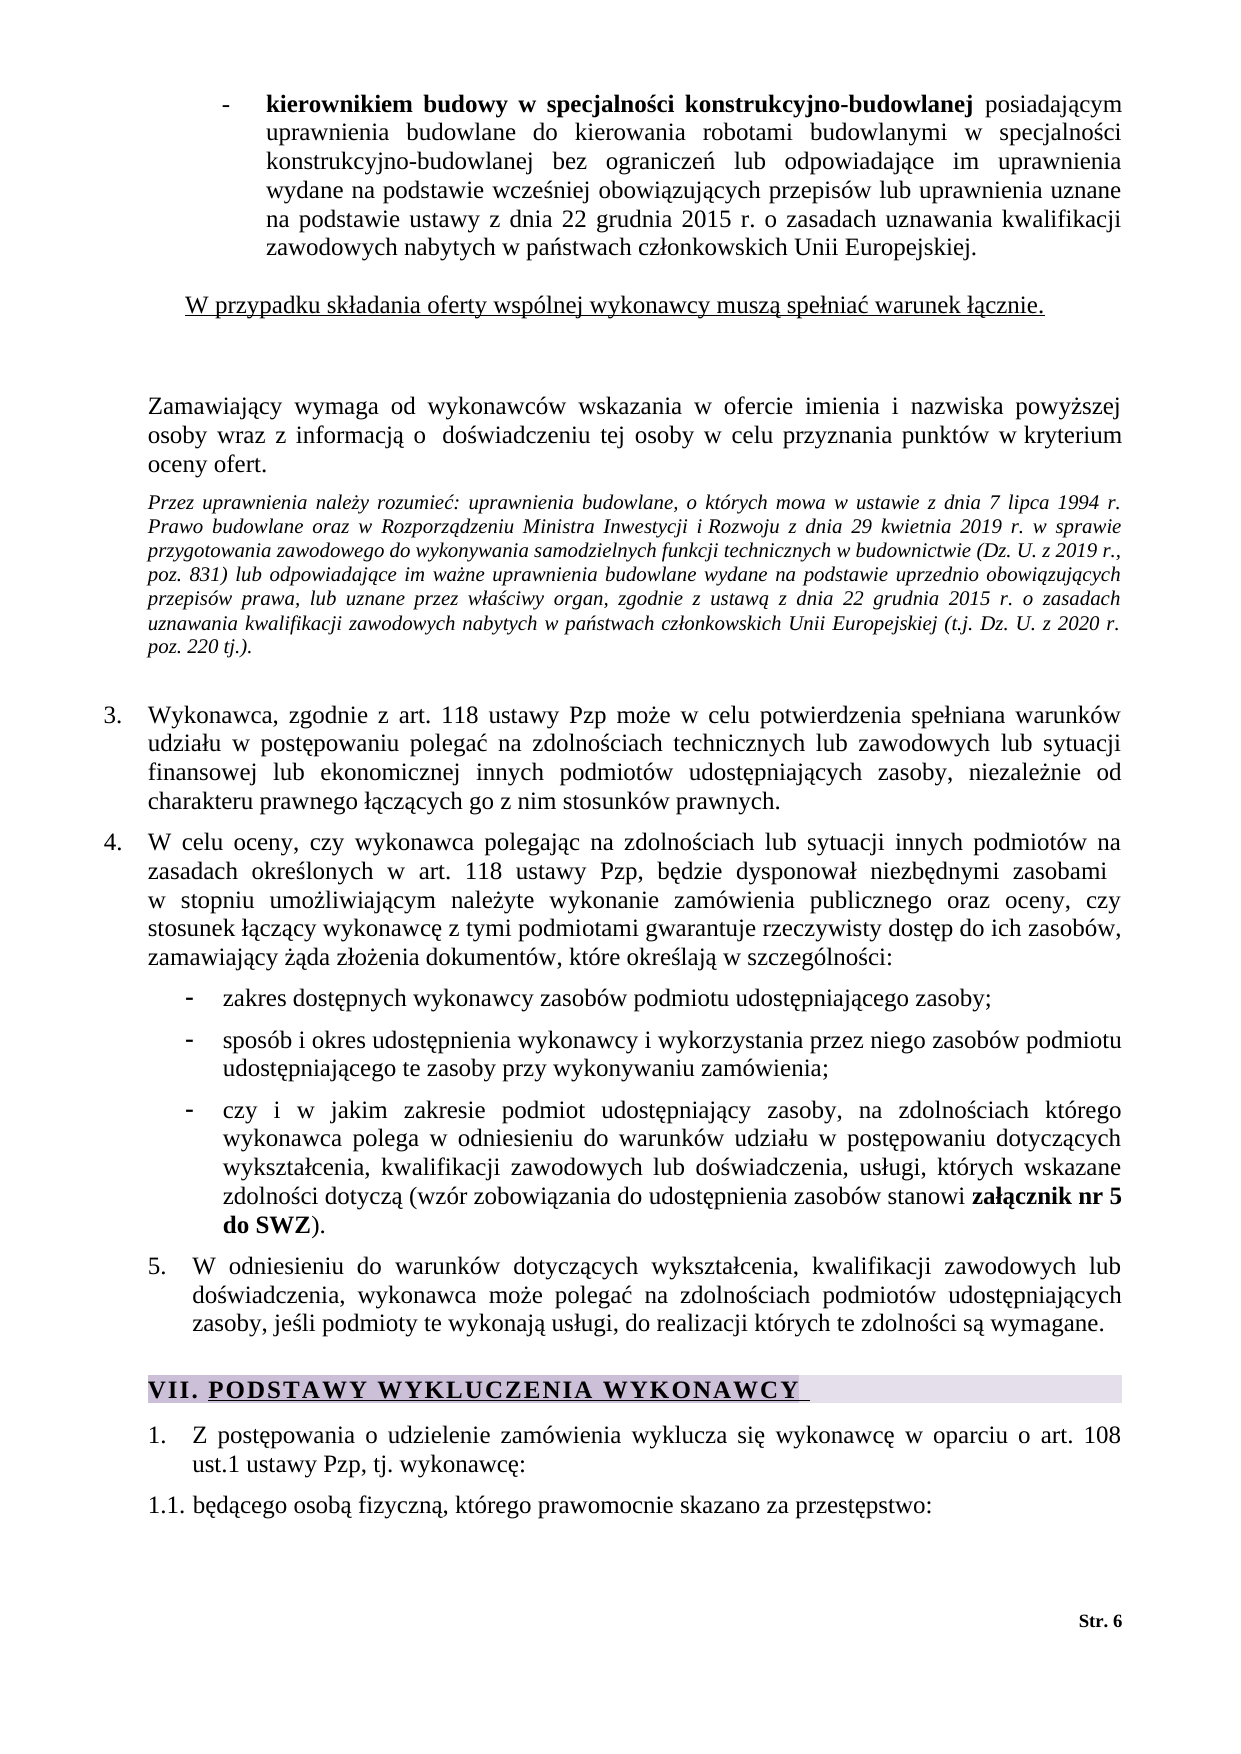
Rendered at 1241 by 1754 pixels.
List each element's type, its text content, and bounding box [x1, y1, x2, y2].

list będącego osobą fizyczną, którego prawomocnie skazano za przestępstwo: [148, 1490, 1122, 1519]
list W odniesieniu do warunków dotyczących wykształcenia, kwalifikacji zawodowych lub doświadczenia, wykonawca może polegać na zdolnościach podmiotów udostępniających zasoby, jeśli podmioty te wykonają usługi, do realizacji których te zdolności są wymagane. [148, 1251, 1122, 1337]
text - kierownikiem budowy w specjalności konstrukcyjno-budowlanej posiadającym uprawnienia budowlane do kierowania robotami budowlanymi w specjalności konstrukcyjno-budowlanej bez ograniczeń lub odpowiadające im uprawnienia wydane na podstawie wcześniej obowiązujących przepisów lub uprawnienia uznane na podstawie ustawy z dnia 22 grudnia 2015 r. o zasadach uznawania kwalifikacji zawodowych nabytych w państwach członkowskich Unii Europejskiej. [222, 89, 1122, 261]
list sposób i okres udostępnienia wykonawcy i wykorzystania przez niego zasobów podmiotu udostępniającego te zasoby przy wykonywaniu zamówienia; [185, 1025, 1122, 1082]
text VII. PODSTAWY WYKLUCZENIA WYKONAWCY [799, 1375, 1122, 1403]
text Przez uprawnienia należy rozumieć: uprawnienia budowlane, o których mowa w ustawie z dnia 7 lipca 1994 r. Prawo budowlane oraz w Rozporządzeniu Ministra Inwestycji i Rozwoju z dnia 29 kwietnia 2019 r. w sprawie przygotowania zawodowego do wykonywania samodzielnych funkcji technicznych w budownictwie (Dz. U. z 2019 r., poz. 831) lub odpowiadające im ważne uprawnienia budowlane wydane na podstawie uprzednio obowiązujących przepisów prawa, lub uznane przez właściwy organ, zgodnie z ustawą z dnia 22 grudnia 2015 r. o zasadach uznawania kwalifikacji zawodowych nabytych w państwach członkowskich Unii Europejskiej (t.j. Dz. U. z 2020 r. poz. 220 tj.). [148, 490, 1122, 658]
list W przypadku składania oferty wspólnej wykonawcy muszą spełniać warunek łącznie. [185, 290, 1122, 319]
list Z postępowania o udzielenie zamówienia wyklucza się wykonawcę w oparciu o art. 108 ust.1 ustawy Pzp, tj. wykonawcę: [148, 1420, 1122, 1478]
text Zamawiający wymaga od wykonawców wskazania w ofercie imienia i nazwiska powyższej osoby wraz z informacją o doświadczeniu tej osoby w celu przyznania punktów w kryterium oceny ofert. [148, 391, 1122, 478]
list Wykonawca, zgodnie z art. 118 ustawy Pzp może w celu potwierdzenia spełniana warunków udziału w postępowaniu polegać na zdolnościach technicznych lub zawodowych lub sytuacji finansowej lub ekonomicznej innych podmiotów udostępniających zasoby, niezależnie od charakteru prawnego łączących go z nim stosunków prawnych. [103, 700, 1122, 815]
list W celu oceny, czy wykonawca polegając na zdolnościach lub sytuacji innych podmiotów na zasadach określonych w art. 118 ustawy Pzp, będzie dysponował niezbędnymi zasobami w stopniu umożliwiającym należyte wykonanie zamówienia publicznego oraz oceny, czy stosunek łączący wykonawcę z tymi podmiotami gwarantuje rzeczywisty dostęp do ich zasobów, zamawiający żąda złożenia dokumentów, które określają w szczególności: [103, 827, 1122, 971]
list czy i w jakim zakresie podmiot udostępniający zasoby, na zdolnościach którego wykonawca polega w odniesieniu do warunków udziału w postępowaniu dotyczących wykształcenia, kwalifikacji zawodowych lub doświadczenia, usługi, których wskazane zdolności dotyczą (wzór zobowiązania do udostępnienia zasobów stanowi załącznik nr 5 do SWZ). [185, 1095, 1122, 1238]
list zakres dostępnych wykonawcy zasobów podmiotu udostępniającego zasoby; [185, 983, 1122, 1012]
